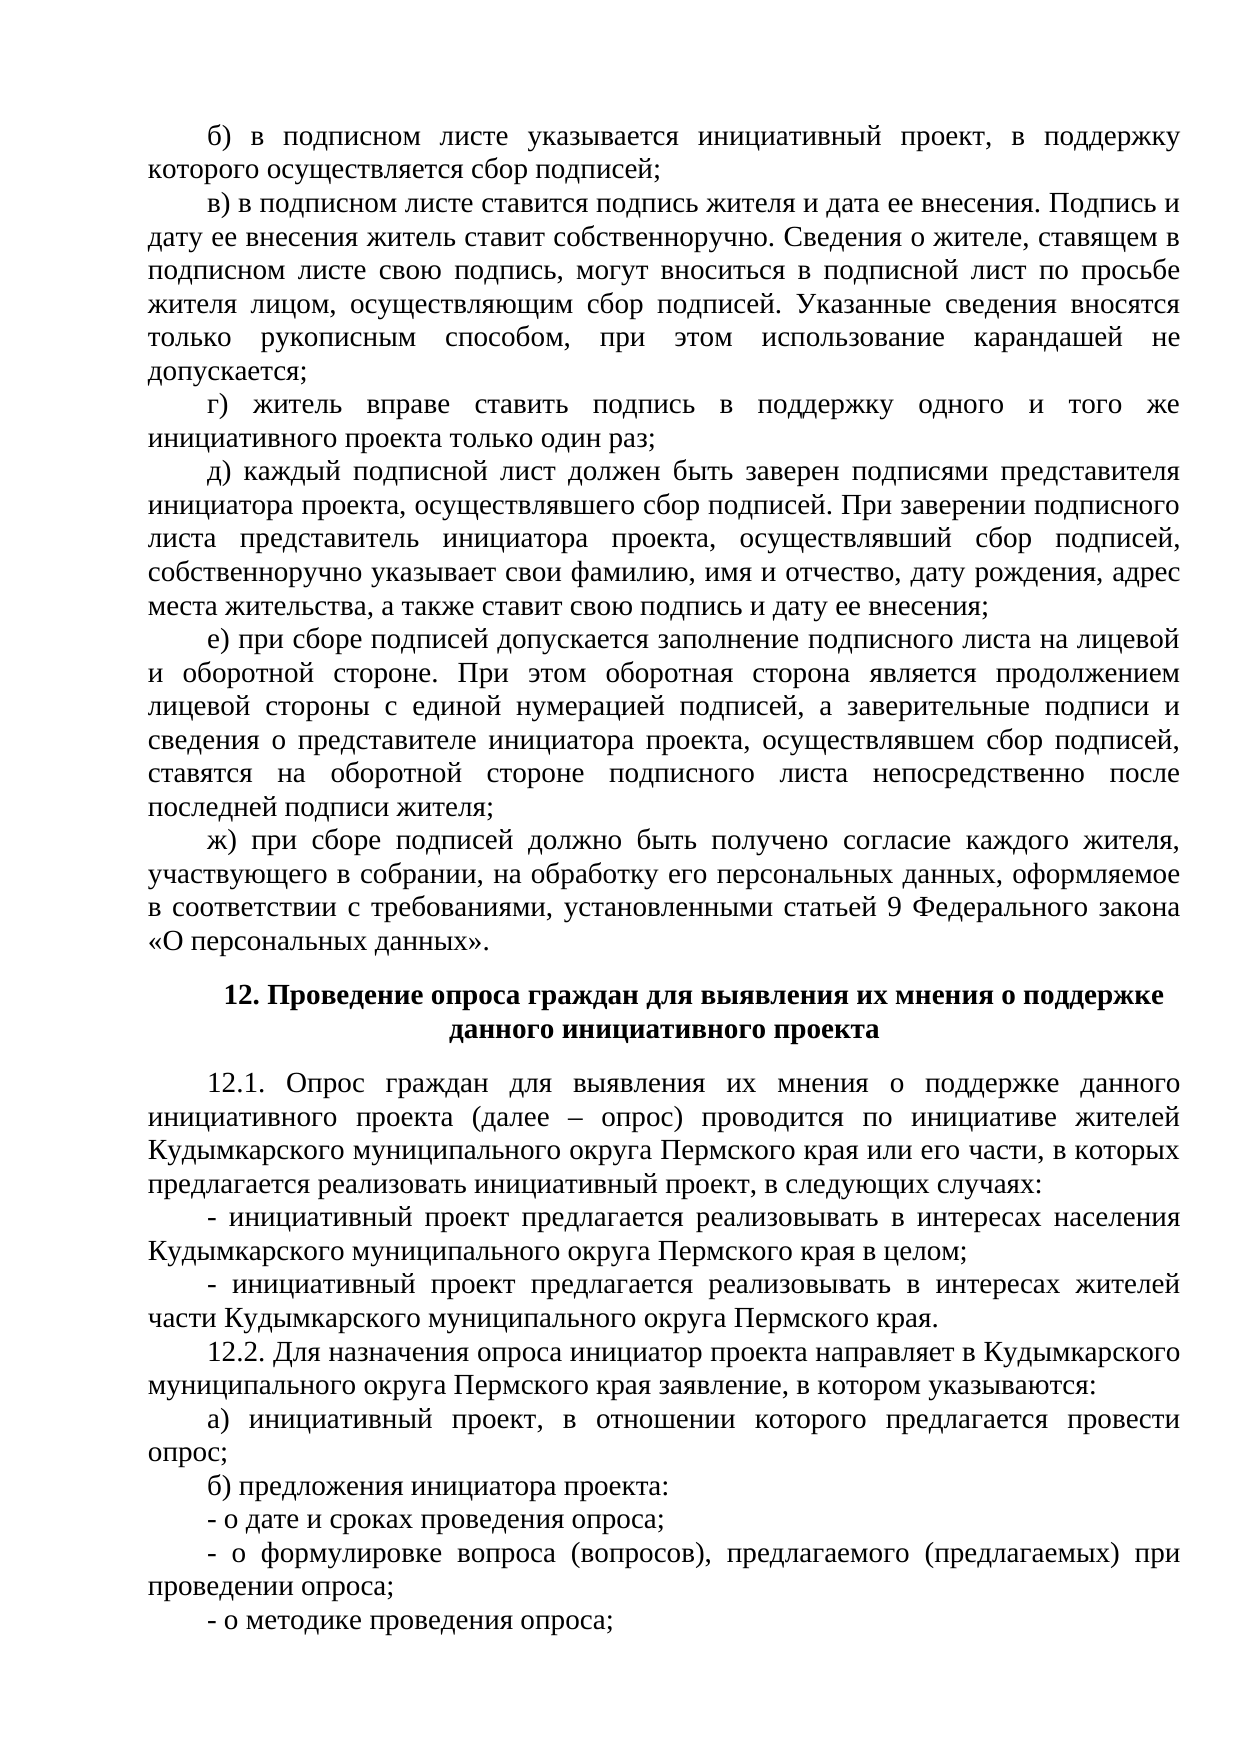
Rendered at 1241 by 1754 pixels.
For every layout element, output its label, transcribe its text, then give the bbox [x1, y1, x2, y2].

text 12. Проведение опроса граждан для выявления их мнения о поддержке данного инициативного проекта [148, 977, 1181, 1044]
text - инициативный проект предлагается реализовывать в интересах жителей части Кудымкарского муниципального округа Пермского края. [148, 1267, 1181, 1334]
text 12.1. Опрос граждан для выявления их мнения о поддержке данного инициативного проекта (далее – опрос) проводится по инициативе жителей Кудымкарского муниципального округа Пермского края или его части, в которых предлагается реализовать инициативный проект, в следующих случаях: [148, 1065, 1181, 1199]
text е) при сборе подписей допускается заполнение подписного листа на лицевой и оборотной стороне. При этом оборотная сторона является продолжением лицевой стороны с единой нумерацией подписей, а заверительные подписи и сведения о представителе инициатора проекта, осуществлявшем сбор подписей, ставятся на оборотной стороне подписного листа непосредственно после последней подписи жителя; [148, 621, 1181, 822]
text г) житель вправе ставить подпись в поддержку одного и того же инициативного проекта только один раз; [148, 386, 1181, 453]
text 12.2. Для назначения опроса инициатор проекта направляет в Кудымкарского муниципального округа Пермского края заявление, в котором указываются: [148, 1334, 1181, 1401]
text д) каждый подписной лист должен быть заверен подписями представителя инициатора проекта, осуществлявшего сбор подписей. При заверении подписного листа представитель инициатора проекта, осуществлявший сбор подписей, собственноручно указывает свои фамилию, имя и отчество, дату рождения, адрес места жительства, а также ставит свою подпись и дату ее внесения; [148, 453, 1181, 621]
text ж) при сборе подписей должно быть получено согласие каждого жителя, участвующего в собрании, на обработку его персональных данных, оформляемое в соответствии с требованиями, установленными статьей 9 Федерального закона «О персональных данных». [148, 822, 1181, 957]
text - инициативный проект предлагается реализовывать в интересах населения Кудымкарского муниципального округа Пермского края в целом; [148, 1199, 1181, 1267]
text в) в подписном листе ставится подпись жителя и дата ее внесения. Подпись и дату ее внесения житель ставит собственноручно. Сведения о жителе, ставящем в подписном листе свою подпись, могут вноситься в подписной лист по просьбе жителя лицом, осуществляющим сбор подписей. Указанные сведения вносятся только рукописным способом, при этом использование карандашей не допускается; [148, 185, 1181, 386]
text а) инициативный проект, в отношении которого предлагается провести опрос; [148, 1401, 1181, 1468]
text - о методике проведения опроса; [148, 1602, 1181, 1636]
text б) предложения инициатора проекта: [148, 1468, 1181, 1501]
text - о формулировке вопроса (вопросов), предлагаемого (предлагаемых) при проведении опроса; [148, 1535, 1181, 1602]
text б) в подписном листе указывается инициативный проект, в поддержку которого осуществляется сбор подписей; [148, 118, 1181, 185]
text - о дате и сроках проведения опроса; [148, 1501, 1181, 1535]
